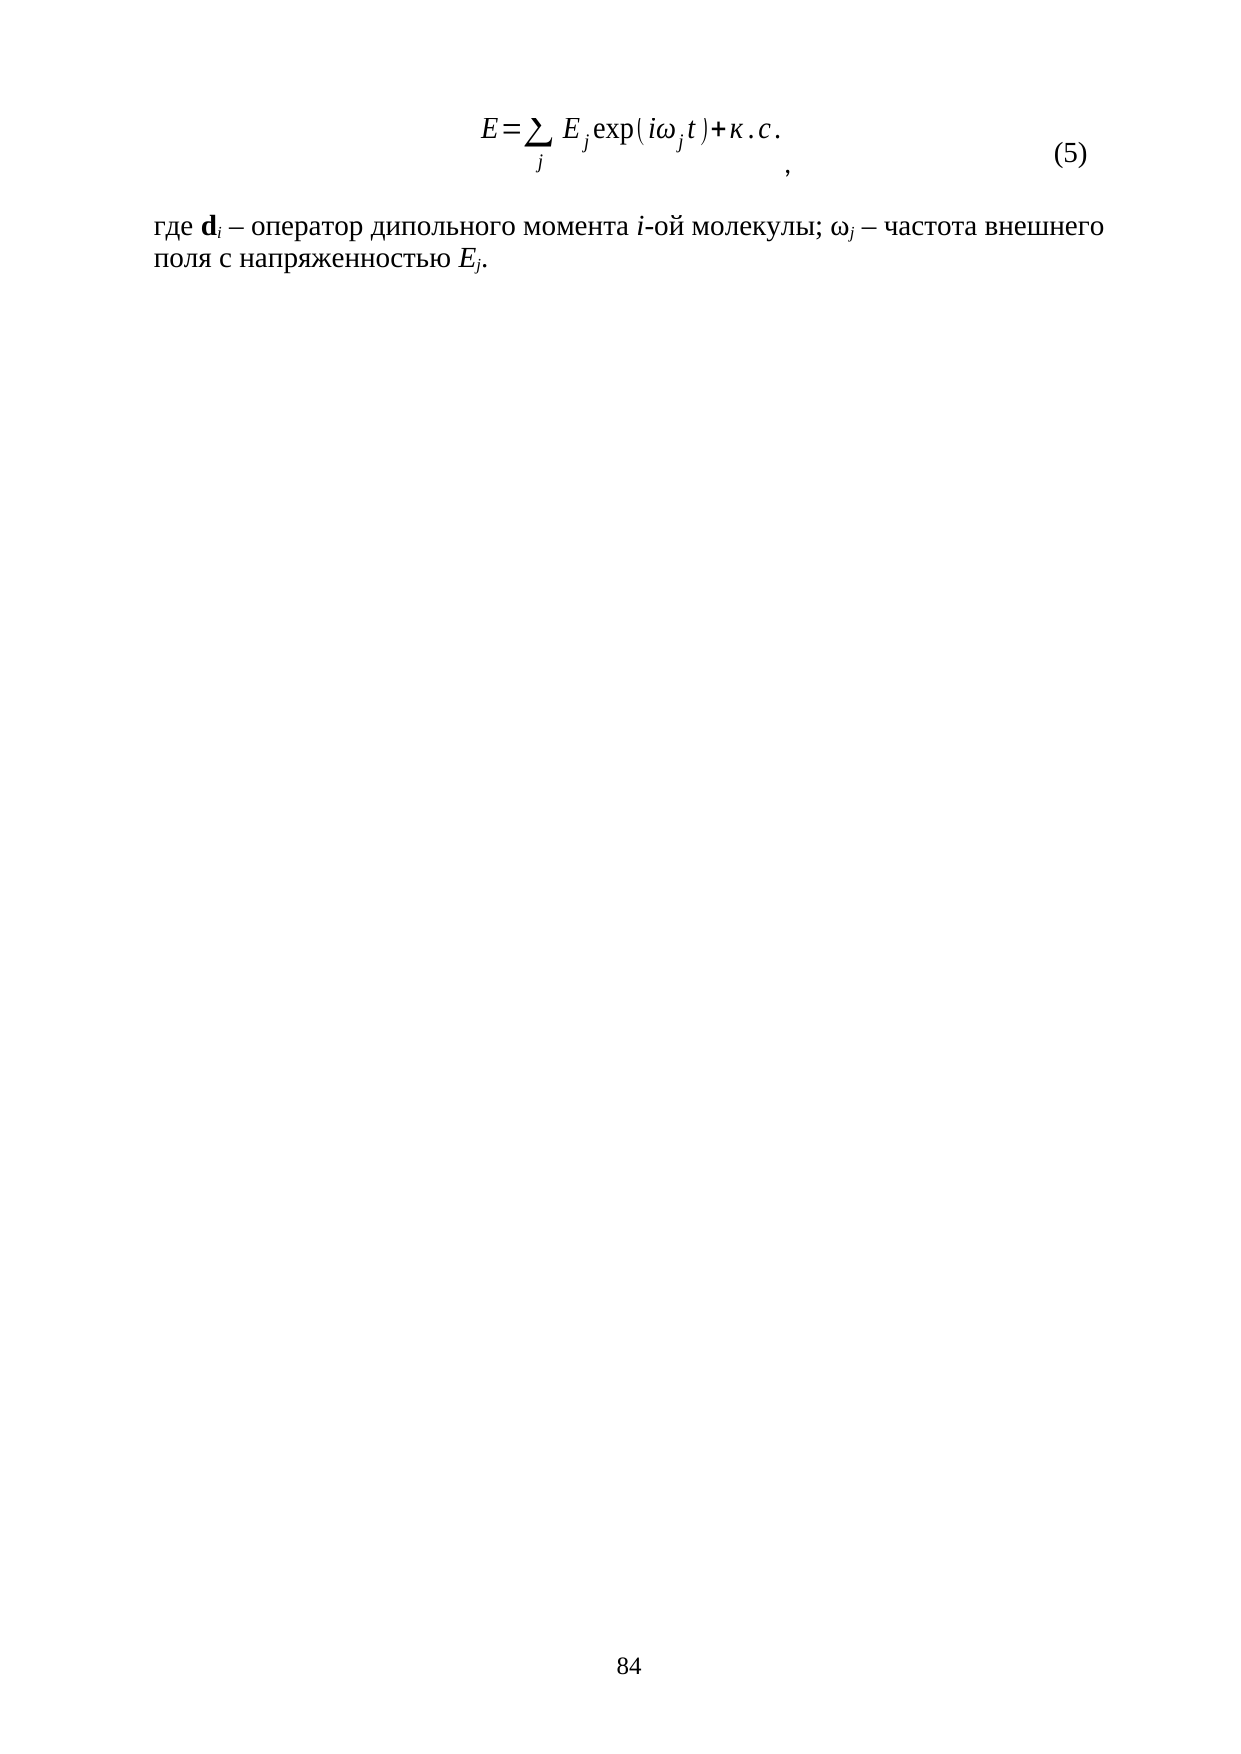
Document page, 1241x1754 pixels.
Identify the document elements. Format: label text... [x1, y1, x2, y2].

table_header , [154, 118, 1039, 187]
table_header (5) [1040, 118, 1098, 187]
text где di – оператор дипольного момента i-ой молекулы; ωj – частота внешнего поля c напряженностью Ej. [153, 210, 1104, 274]
